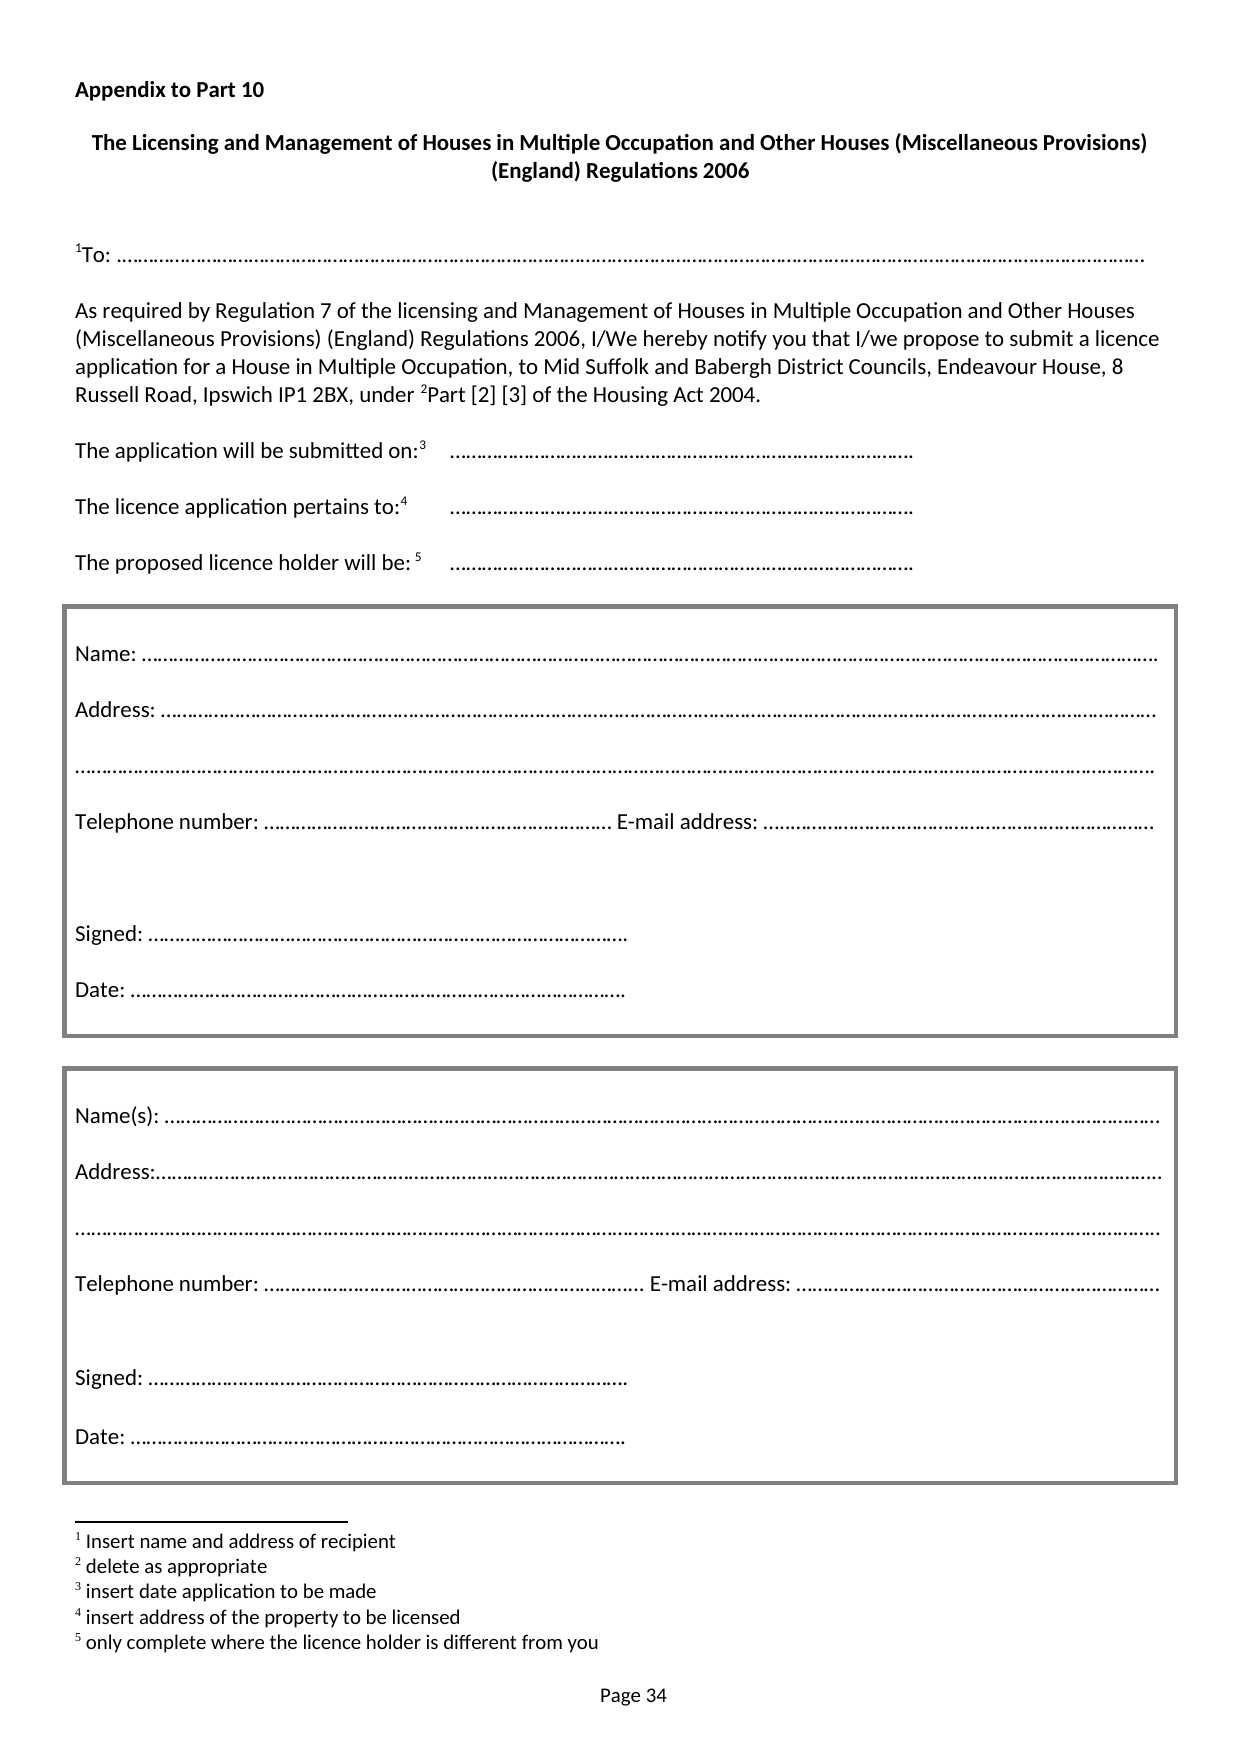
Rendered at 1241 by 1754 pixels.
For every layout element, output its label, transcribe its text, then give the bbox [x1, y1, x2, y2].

text Address:……………………………………………………………………………………………………………………………………………………………………….. [75, 1157, 1165, 1185]
text Name: …………………………………………………………………………………………………………………………………………………………………………. [75, 639, 1165, 667]
text Name(s): ……………………………………………………………………………………………………………………………………………………………………… [75, 1101, 1165, 1129]
text The proposed licence holder will be: ……………………………………………………………………………. [75, 548, 1165, 576]
text Appendix to Part 10 [75, 75, 1165, 103]
text Signed: ………………………………………………………………………………. [75, 1363, 1165, 1391]
text Telephone number: ………………………………………………………… E-mail address: …..…………………………………………………………… [75, 807, 1165, 835]
text …………………………………………………………………………………………………………………………………………………………………………………….. [75, 1213, 1165, 1241]
text The application will be submitted on: ……………………………………………………………………………. [75, 436, 1165, 464]
text Date: …………………………………………………………………………………. [75, 1422, 1165, 1450]
text Date: …………………………………………………………………………………. [75, 975, 1165, 1003]
text As required by Regulation 7 of the licensing and Management of Houses in Multiple Occupation and Other Houses (Miscellaneous Provisions) (England) Regulations 2006, I/We hereby notify you that I/we propose to submit a licence application for a House in Multiple Occupation, to Mid Suffolk and Babergh District Councils, Endeavour House, 8 Russell Road, Ipswich IP1 2BX, under Part [2] [3] of the Housing Act 2004. [75, 296, 1165, 408]
text To: .……………………………………………………………………………………..…………………………………………………………………………………… [75, 240, 1165, 268]
text Telephone number: ……………………………………………………………... E-mail address: …………………………………………………………… [75, 1269, 1165, 1297]
text The Licensing and Management of Houses in Multiple Occupation and Other Houses (Miscellaneous Provisions) () Regulations 2006 [75, 128, 1165, 184]
text Signed: ………………………………………………………………………………. [75, 919, 1165, 947]
text The licence application pertains to: ……………………………………………………………………………. [75, 492, 1165, 520]
text Address: ……………………………………………………………………………………………………………………………………………………………………… [75, 695, 1165, 723]
text ……………………………………………………………………………………………………………………………………………………………………………………. [75, 751, 1165, 779]
